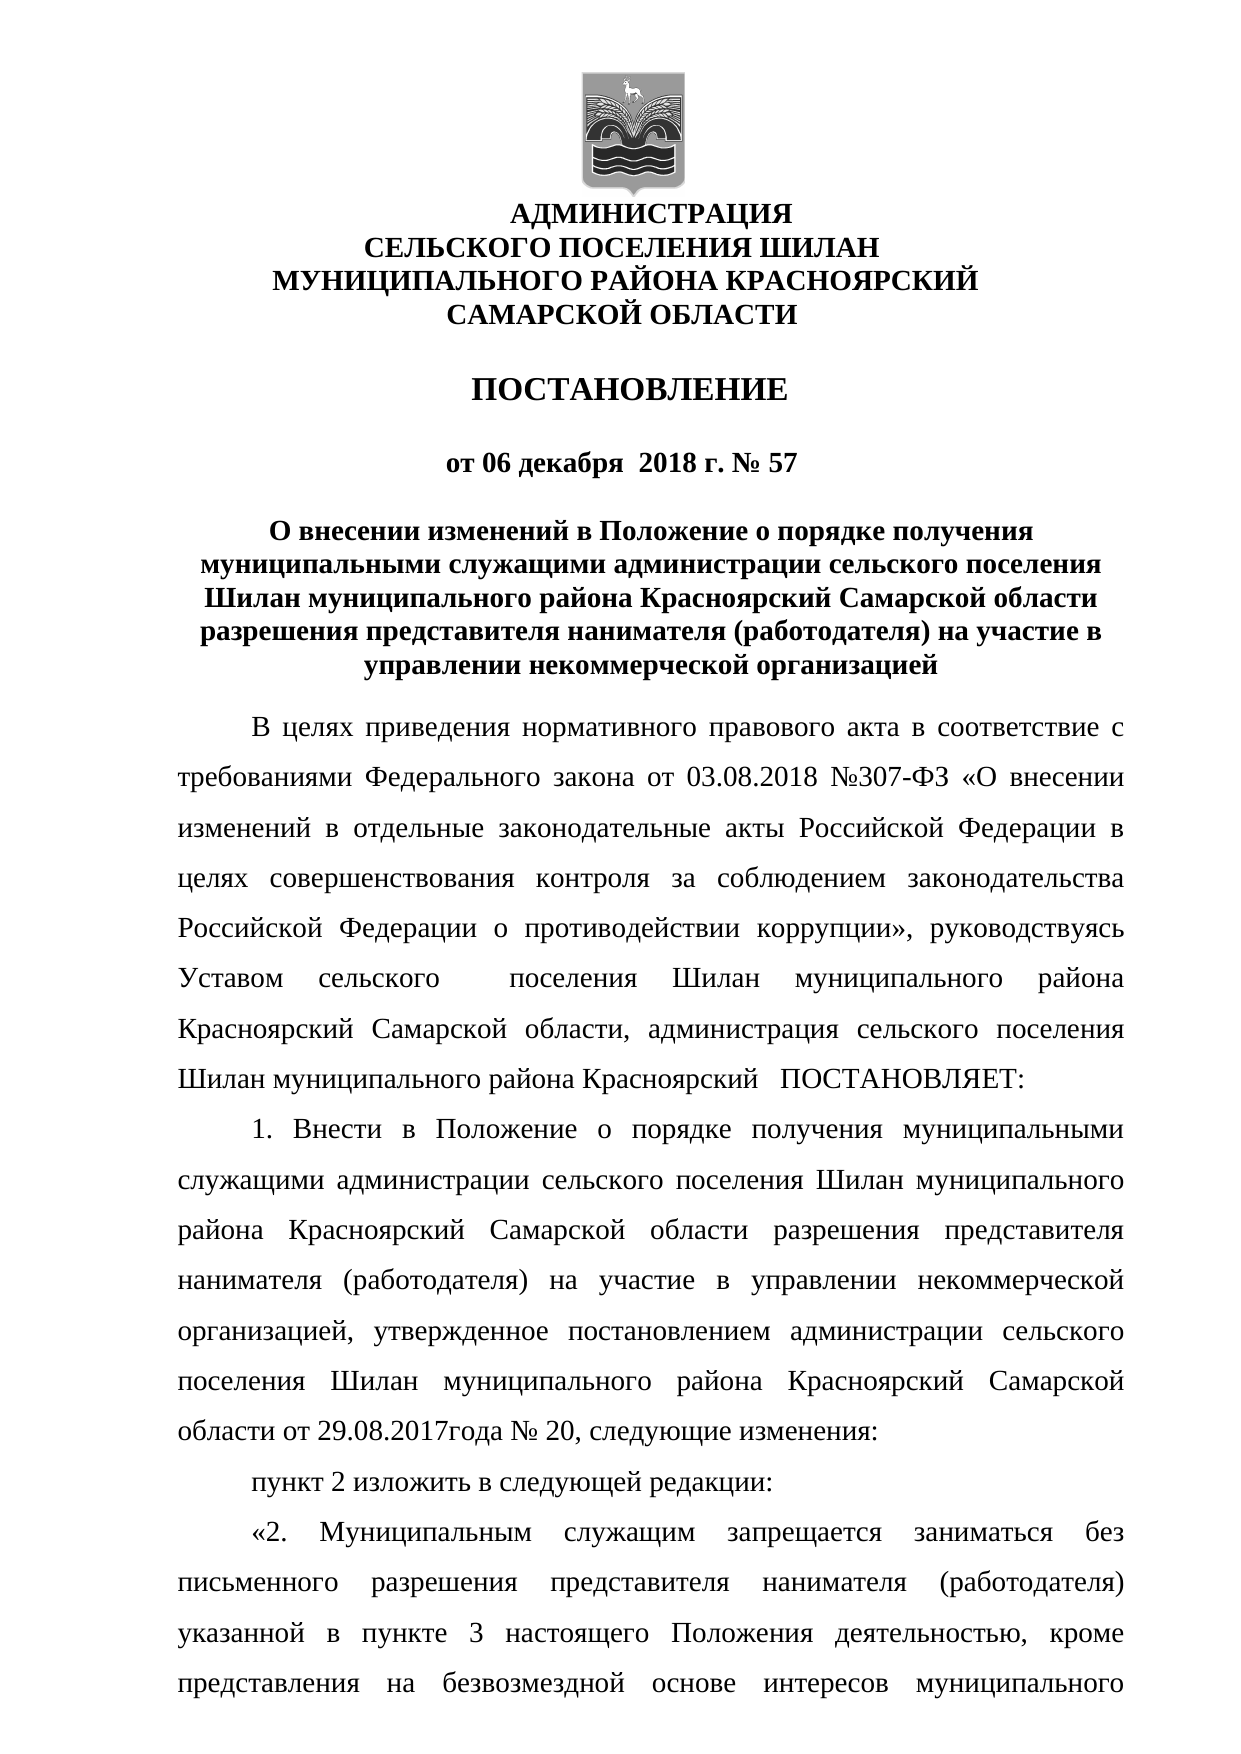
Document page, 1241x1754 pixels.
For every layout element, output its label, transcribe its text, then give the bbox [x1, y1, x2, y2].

title О внесении изменений в Положение о порядке получения муниципальными служащими администрации сельского поселения Шилан муниципального района Красноярский Самарской области разрешения представителя нанимателя (работодателя) на участие в управлении некоммерческой организацией [177, 513, 1125, 680]
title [177, 1514, 1125, 1698]
text МУНИЦИПАЛЬНОГО РАЙОНА КРАСНОЯРСКИЙ [118, 263, 1125, 297]
title 1. Внести в Положение о порядке получения муниципальными служащими администрации сельского поселения Шилан муниципального района Красноярский Самарской области разрешения представителя нанимателя (работодателя) на участие в управлении некоммерческой организацией, утвержденное постановлением администрации сельского поселения Шилан муниципального района Красноярский Самарской области от 29.08.2017года № 20, следующие изменения: [177, 1112, 1125, 1447]
text АДМИНИСТРАЦИЯ [177, 145, 1125, 230]
text САМАРСКОЙ ОБЛАСТИ [118, 297, 1125, 331]
title В целях приведения нормативного правового акта в соответствие с требованиями Федерального закона от 03.08.2018 №307-ФЗ «О внесении изменений в отдельные законодательные акты Российской Федерации в целях совершенствования контроля за соблюдением законодательства Российской Федерации о противодействии коррупции», руководствуясь Уставом сельского поселения Шилан муниципального района Красноярский Самарской области, администрация сельского поселения Шилан муниципального района Красноярский ПОСТАНОВЛЯЕТ: [177, 709, 1125, 1095]
title пункт 2 изложить в следующей редакции: [177, 1464, 1125, 1497]
text ПОСТАНОВЛЕНИЕ [118, 369, 1125, 407]
text СЕЛЬСКОГО ПОСЕЛЕНИЯ ШИЛАН [118, 230, 1125, 263]
text от 06 декабря 2018 г. № 57 [118, 446, 1125, 479]
